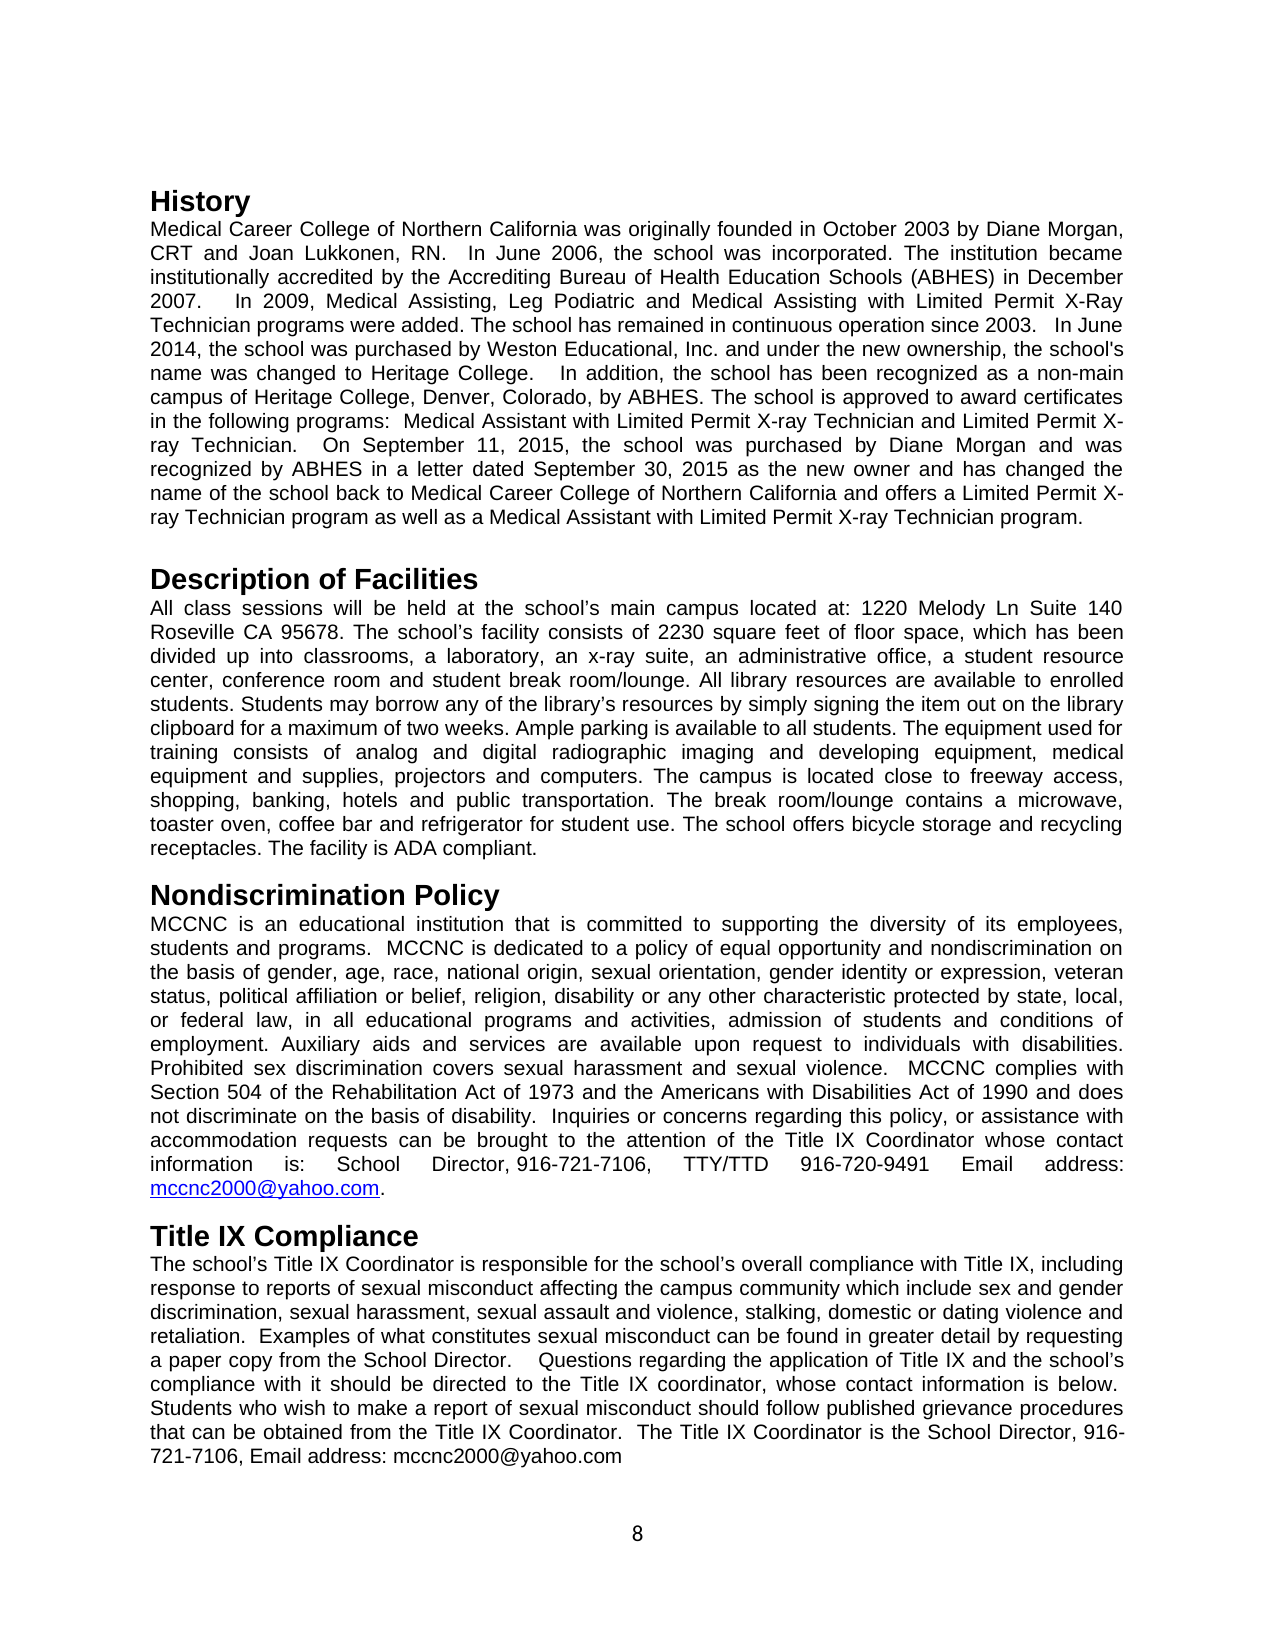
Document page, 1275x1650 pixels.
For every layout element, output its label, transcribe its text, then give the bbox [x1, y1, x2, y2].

text The school’s Title IX Coordinator is responsible for the school’s overall compliance with Title IX, including response to reports of sexual misconduct affecting the campus community which include sex and gender discrimination, sexual harassment, sexual assault and violence, stalking, domestic or dating violence and retaliation. Examples of what constitutes sexual misconduct can be found in greater detail by requesting a paper copy from the School Director. Questions regarding the application of Title IX and the school’s compliance with it should be directed to the Title IX coordinator, whose contact information is below. Students who wish to make a report of sexual misconduct should follow published grievance procedures that can be obtained from the Title IX Coordinator. The Title IX Coordinator is the School Director, 916-721-7106, Email address: mccnc2000@yahoo.com [150, 1252, 1125, 1468]
text Nondiscrimination Policy [150, 878, 1125, 912]
text MCCNC is an educational institution that is committed to supporting the diversity of its employees, students and programs. MCCNC is dedicated to a policy of equal opportunity and nondiscrimination on the basis of gender, age, race, national origin, sexual orientation, gender identity or expression, veteran status, political affiliation or belief, religion, disability or any other characteristic protected by state, local, or federal law, in all educational programs and activities, admission of students and conditions of employment. Auxiliary aids and services are available upon request to individuals with disabilities. Prohibited sex discrimination covers sexual harassment and sexual violence. MCCNC complies with Section 504 of the Rehabilitation Act of 1973 and the Americans with Disabilities Act of 1990 and does not discriminate on the basis of disability. Inquiries or concerns regarding this policy, or assistance with accommodation requests can be brought to the attention of the Title IX Coordinator whose contact information is: School Director, 916-721-7106, TTY/TTD 916-720-9491 Email address: mccnc2000@yahoo.com. [150, 912, 1125, 1199]
text Description of Facilities [150, 562, 1125, 596]
text Title IX Compliance [150, 1219, 1125, 1252]
text Medical Career College of Northern California was originally founded in October 2003 by Diane Morgan, CRT and Joan Lukkonen, RN. In June 2006, the school was incorporated. The institution became institutionally accredited by the Accrediting Bureau of Health Education Schools (ABHES) in December 2007. In 2009, Medical Assisting, Leg Podiatric and Medical Assisting with Limited Permit X-Ray Technician programs were added. The school has remained in continuous operation since 2003. In June 2014, the school was purchased by Weston Educational, Inc. and under the new ownership, the school's name was changed to Heritage College. In addition, the school has been recognized as a non-main campus of Heritage College, Denver, Colorado, by ABHES. The school is approved to award certificates in the following programs: Medical Assistant with Limited Permit X-ray Technician and Limited Permit X-ray Technician. On September 11, 2015, the school was purchased by Diane Morgan and was recognized by ABHES in a letter dated September 30, 2015 as the new owner and has changed the name of the school back to Medical Career College of Northern California and offers a Limited Permit X-ray Technician program as well as a Medical Assistant with Limited Permit X-ray Technician program. [150, 217, 1125, 528]
text All class sessions will be held at the school’s main campus located at: 1220 Melody Ln Suite 140 Roseville CA 95678. The school’s facility consists of 2230 square feet of floor space, which has been divided up into classrooms, a laboratory, an x-ray suite, an administrative office, a student resource center, conference room and student break room/lounge. All library resources are available to enrolled students. Students may borrow any of the library’s resources by simply signing the item out on the library clipboard for a maximum of two weeks. Ample parking is available to all students. The equipment used for training consists of analog and digital radiographic imaging and developing equipment, medical equipment and supplies, projectors and computers. The campus is located close to freeway access, shopping, banking, hotels and public transportation. The break room/lounge contains a microwave, toaster oven, coffee bar and refrigerator for student use. The school offers bicycle storage and recycling receptacles. The facility is ADA compliant. [150, 596, 1125, 859]
text History [150, 183, 1125, 217]
